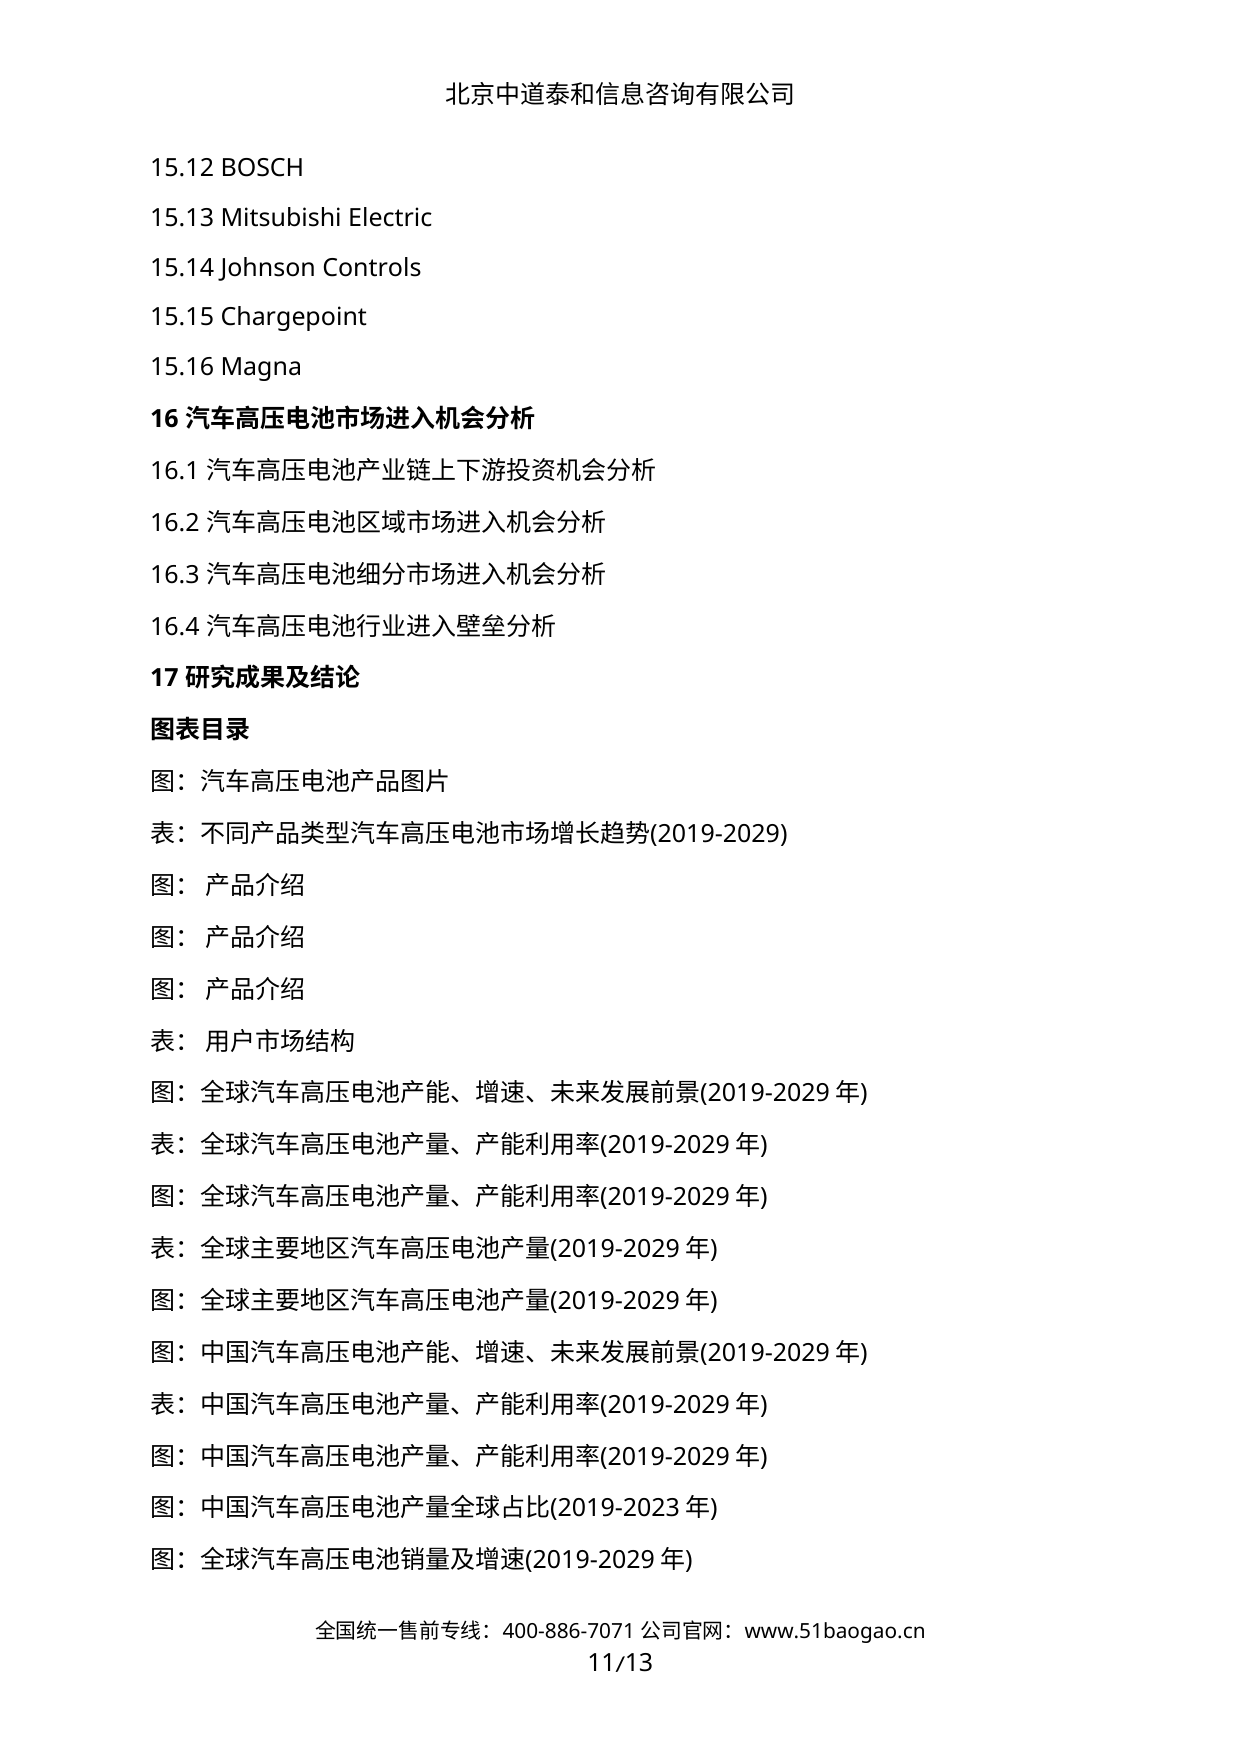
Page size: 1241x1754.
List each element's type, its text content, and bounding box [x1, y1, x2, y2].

text 16.1 汽车高压电池产业链上下游投资机会分析 [150, 450, 1090, 487]
text 图：汽车高压电池产品图片 [150, 762, 1090, 798]
text 图表目录 [150, 710, 1090, 746]
text 17 研究成果及结论 [150, 658, 1090, 694]
text 图：中国汽车高压电池产量全球占比(2019-2023年) [150, 1488, 1090, 1524]
text 图： 产品介绍 [150, 969, 1090, 1005]
text 表：全球汽车高压电池产量、产能利用率(2019-2029年) [150, 1125, 1090, 1161]
text 16.2 汽车高压电池区域市场进入机会分析 [150, 502, 1090, 538]
text 图： 产品介绍 [150, 917, 1090, 953]
text 15.15 Chargepoint [150, 299, 1090, 333]
text 15.12 BOSCH [150, 150, 1090, 184]
text 16.3 汽车高压电池细分市场进入机会分析 [150, 554, 1090, 590]
text 15.13 Mitsubishi Electric [150, 200, 1090, 234]
text 16 汽车高压电池市场进入机会分析 [150, 398, 1090, 435]
text 表：中国汽车高压电池产量、产能利用率(2019-2029年) [150, 1384, 1090, 1420]
text 图： 产品介绍 [150, 865, 1090, 902]
text 图：全球汽车高压电池销量及增速(2019-2029年) [150, 1540, 1090, 1576]
text 图：全球主要地区汽车高压电池产量(2019-2029年) [150, 1280, 1090, 1317]
text 16.4 汽车高压电池行业进入壁垒分析 [150, 606, 1090, 642]
text 图：全球汽车高压电池产量、产能利用率(2019-2029年) [150, 1177, 1090, 1213]
text 表： 用户市场结构 [150, 1021, 1090, 1057]
text 15.16 Magna [150, 349, 1090, 383]
text 图：中国汽车高压电池产量、产能利用率(2019-2029年) [150, 1436, 1090, 1472]
text 15.14 Johnson Controls [150, 249, 1090, 283]
text 图：全球汽车高压电池产能、增速、未来发展前景(2019-2029年) [150, 1073, 1090, 1109]
text 表：全球主要地区汽车高压电池产量(2019-2029年) [150, 1228, 1090, 1265]
text 表：不同产品类型汽车高压电池市场增长趋势(2019-2029) [150, 813, 1090, 850]
text 图：中国汽车高压电池产能、增速、未来发展前景(2019-2029年) [150, 1332, 1090, 1368]
